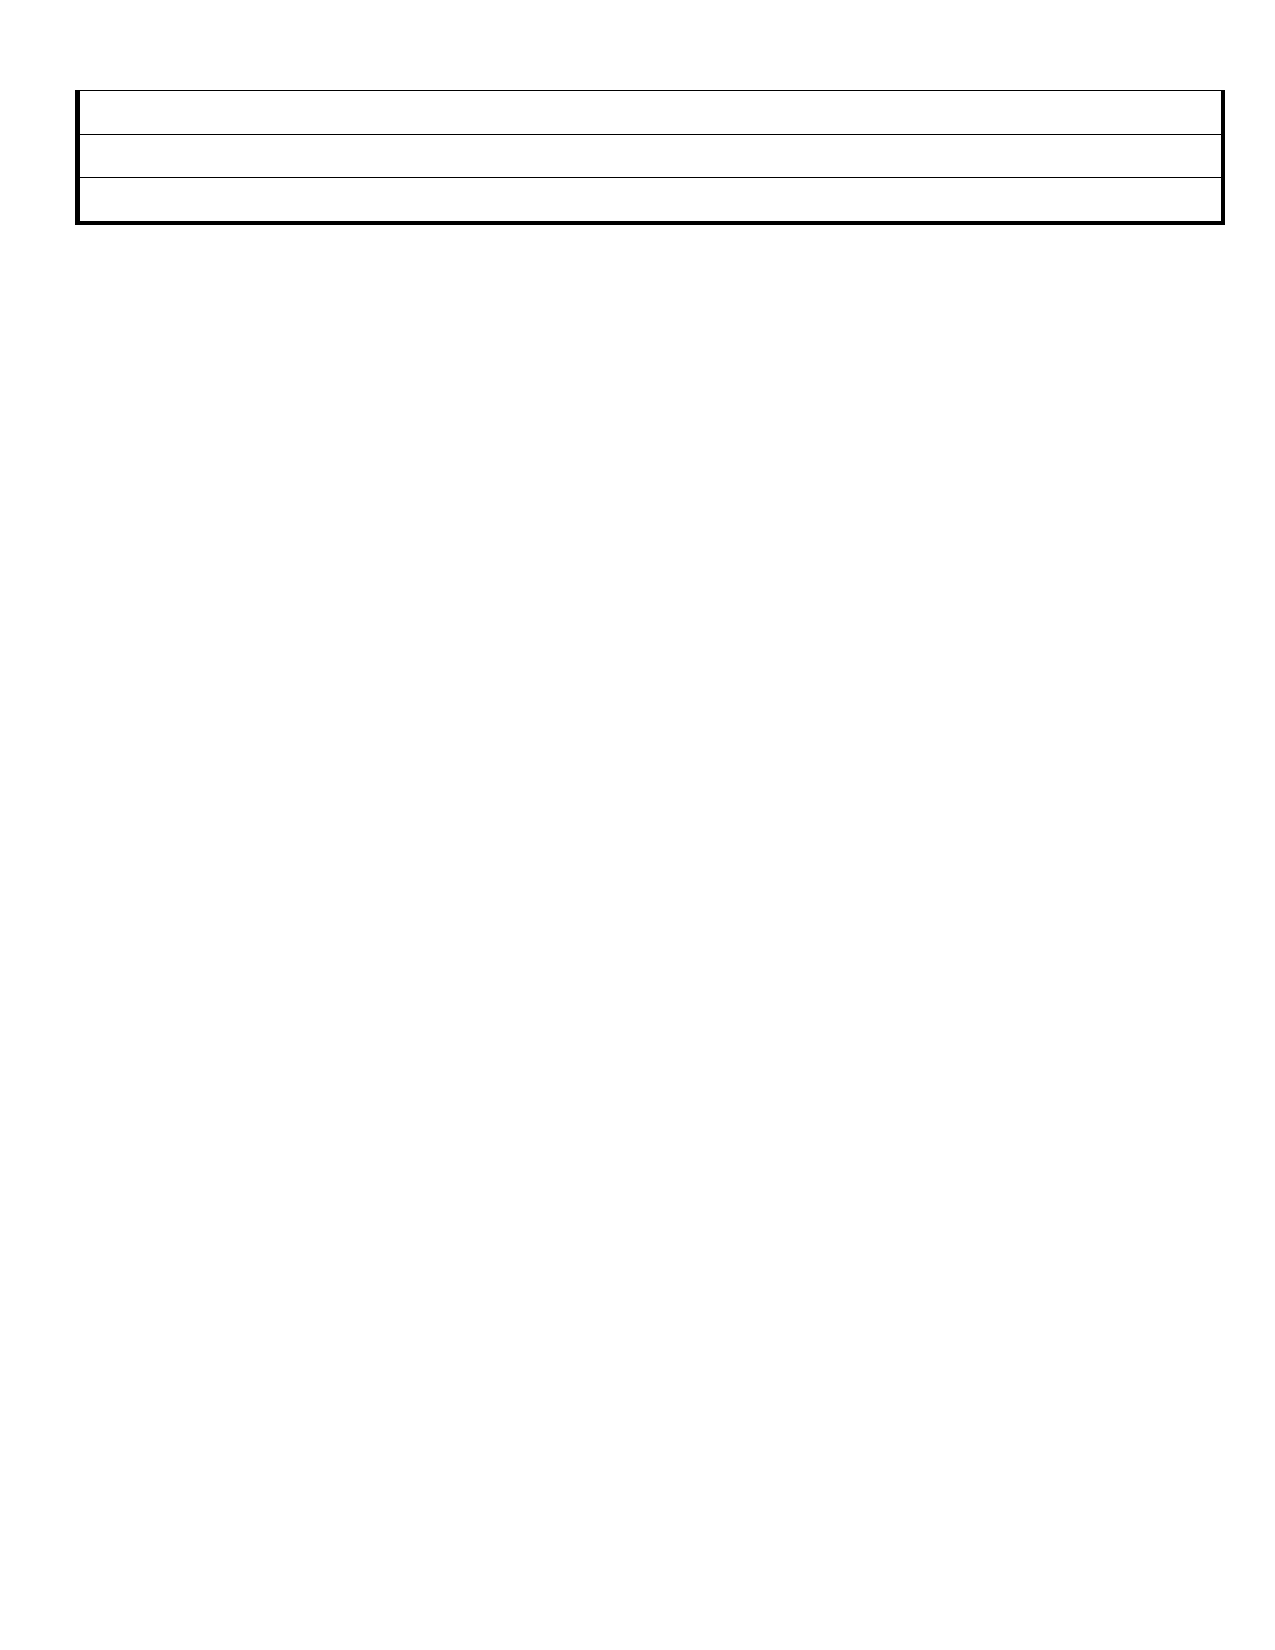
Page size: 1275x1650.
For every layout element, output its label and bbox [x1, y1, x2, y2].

table_cell [80, 178, 1221, 221]
table_cell [80, 91, 1221, 133]
table_cell [80, 135, 1221, 177]
